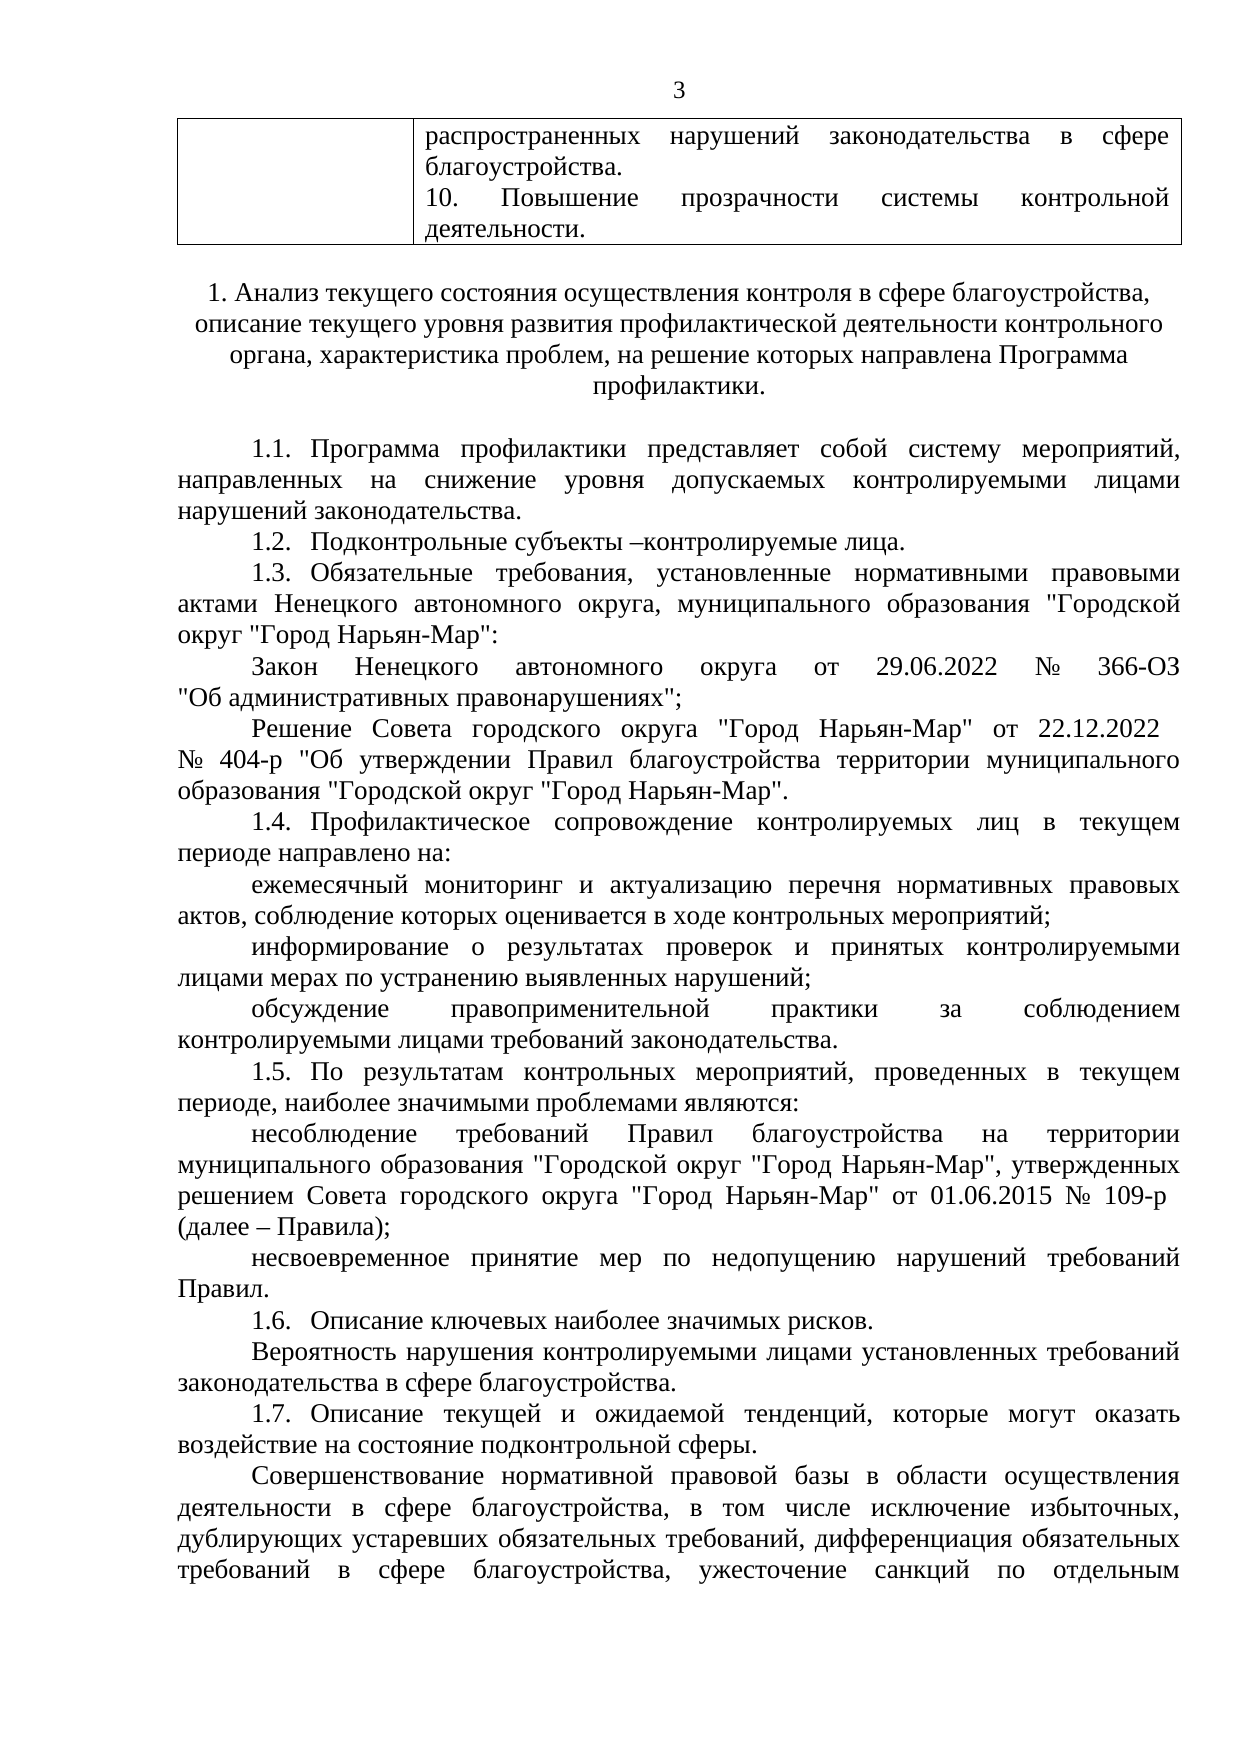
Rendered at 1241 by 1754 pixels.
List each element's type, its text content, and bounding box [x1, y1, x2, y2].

text информирование о результатах проверок и принятых контролируемыми лицами мерах по устранению выявленных нарушений; [177, 930, 1181, 992]
text несвоевременное принятие мер по недопущению нарушений требований Правил. [177, 1241, 1181, 1304]
text 1.5. По результатам контрольных мероприятий, проведенных в текущем периоде, наиболее значимыми проблемами являются: [177, 1054, 1181, 1117]
text Закон Ненецкого автономного округа от 29.06.2022 № 366-ОЗ "Об административных правонарушениях"; [177, 650, 1181, 712]
text 1.2. Подконтрольные субъекты –контролируемые лица. [177, 525, 1181, 556]
text 1.6. Описание ключевых наиболее значимых рисков. [177, 1304, 1181, 1335]
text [177, 1459, 1181, 1584]
text несоблюдение требований Правил благоустройства на территории муниципального образования "Городской округ "Город Нарьян-Мар", утвержденных решением Совета городского округа "Город Нарьян-Мар" от 01.06.2015 № 109-р (далее – Правила); [177, 1117, 1181, 1241]
text Вероятность нарушения контролируемыми лицами установленных требований законодательства в сфере благоустройства. [177, 1335, 1181, 1397]
text 1.4. Профилактическое сопровождение контролируемых лиц в текущем периоде направлено на: [177, 805, 1181, 868]
text 1.3. Обязательные требования, установленные нормативными правовыми актами Ненецкого автономного округа, муниципального образования "Городской округ "Город Нарьян-Мар": [177, 556, 1181, 650]
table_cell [178, 119, 413, 244]
text ежемесячный мониторинг и актуализацию перечня нормативных правовых актов, соблюдение которых оценивается в ходе контрольных мероприятий; [177, 868, 1181, 930]
text обсуждение правоприменительной практики за соблюдением контролируемыми лицами требований законодательства. [177, 992, 1181, 1054]
text Решение Совета городского округа "Город Нарьян-Мар" от 22.12.2022 № 404-р "Об утверждении Правил благоустройства территории муниципального образования "Городской округ "Город Нарьян-Мар". [177, 712, 1181, 805]
text 1.1. Программа профилактики представляет собой систему мероприятий, направленных на снижение уровня допускаемых контролируемыми лицами нарушений законодательства. [177, 432, 1181, 525]
text 1. Анализ текущего состояния осуществления контроля в сфере благоустройства, описание текущего уровня развития профилактической деятельности контрольного органа, характеристика проблем, на решение которых направлена Программа профилактики. [177, 276, 1181, 401]
text 1.7. Описание текущей и ожидаемой тенденций, которые могут оказать воздействие на состояние подконтрольной сферы. [177, 1397, 1181, 1459]
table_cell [414, 119, 1181, 244]
